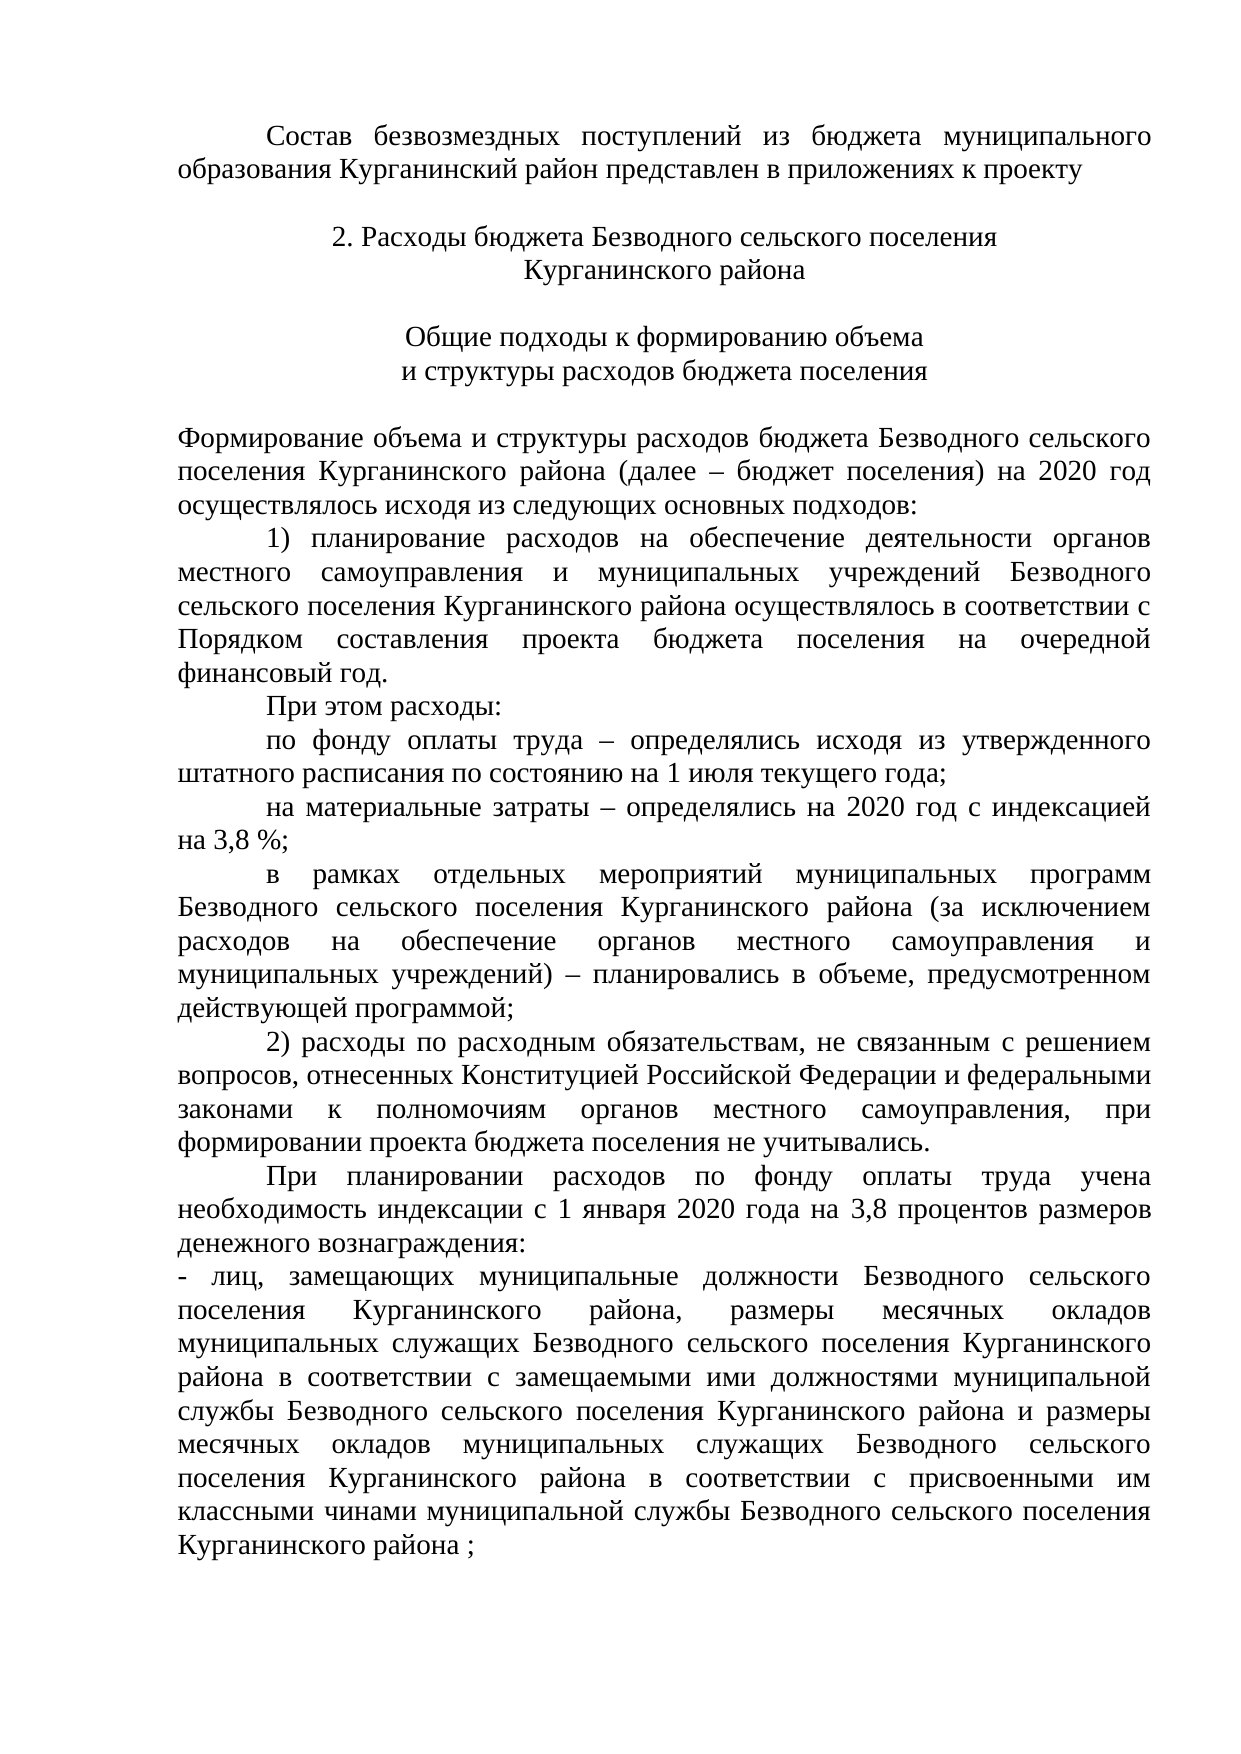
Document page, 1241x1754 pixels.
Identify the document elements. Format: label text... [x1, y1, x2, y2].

text При планировании расходов по фонду оплаты труда учена необходимость индексации с 1 января 2020 года на 3,8 процентов размеров денежного вознаграждения: [177, 1158, 1152, 1258]
text - лиц, замещающих муниципальные должности Безводного сельского поселения Курганинского района, размеры месячных окладов муниципальных служащих Безводного сельского поселения Курганинского района в соответствии с замещаемыми ими должностями муниципальной службы Безводного сельского поселения Курганинского района и размеры месячных окладов муниципальных служащих Безводного сельского поселения Курганинского района в соответствии с присвоенными им классными чинами муниципальной службы Безводного сельского поселения Курганинского района ; [177, 1258, 1152, 1560]
text Формирование объема и структуры расходов бюджета Безводного сельского поселения Курганинского района (далее – бюджет поселения) на 2020 год осуществлялось исходя из следующих основных подходов: [177, 420, 1152, 521]
text в рамках отдельных мероприятий муниципальных программ Безводного сельского поселения Курганинского района (за исключением расходов на обеспечение органов местного самоуправления и муниципальных учреждений) – планировались в объеме, предусмотренном действующей программой; [177, 856, 1152, 1024]
text и структуры расходов бюджета поселения [177, 353, 1152, 386]
text 2. Расходы бюджета Безводного сельского поселения [177, 219, 1152, 252]
text по фонду оплаты труда – определялись исходя из утвержденного штатного расписания по состоянию на 1 июля текущего года; [177, 722, 1152, 789]
text При этом расходы: [177, 688, 1152, 722]
text Курганинского района [177, 252, 1152, 286]
text на материальные затраты – определялись на 2020 год с индексацией на 3,8 %; [177, 789, 1152, 856]
text 1) планирование расходов на обеспечение деятельности органов местного самоуправления и муниципальных учреждений Безводного сельского поселения Курганинского района осуществлялось в соответствии с Порядком составления проекта бюджета поселения на очередной финансовый год. [177, 521, 1152, 688]
text Состав безвозмездных поступлений из бюджета муниципального образования Курганинский район представлен в приложениях к проекту [177, 118, 1152, 185]
text Общие подходы к формированию объема [177, 319, 1152, 353]
text 2) расходы по расходным обязательствам, не связанным с решением вопросов, отнесенных Конституцией Российской Федерации и федеральными законами к полномочиям органов местного самоуправления, при формировании проекта бюджета поселения не учитывались. [177, 1024, 1152, 1158]
